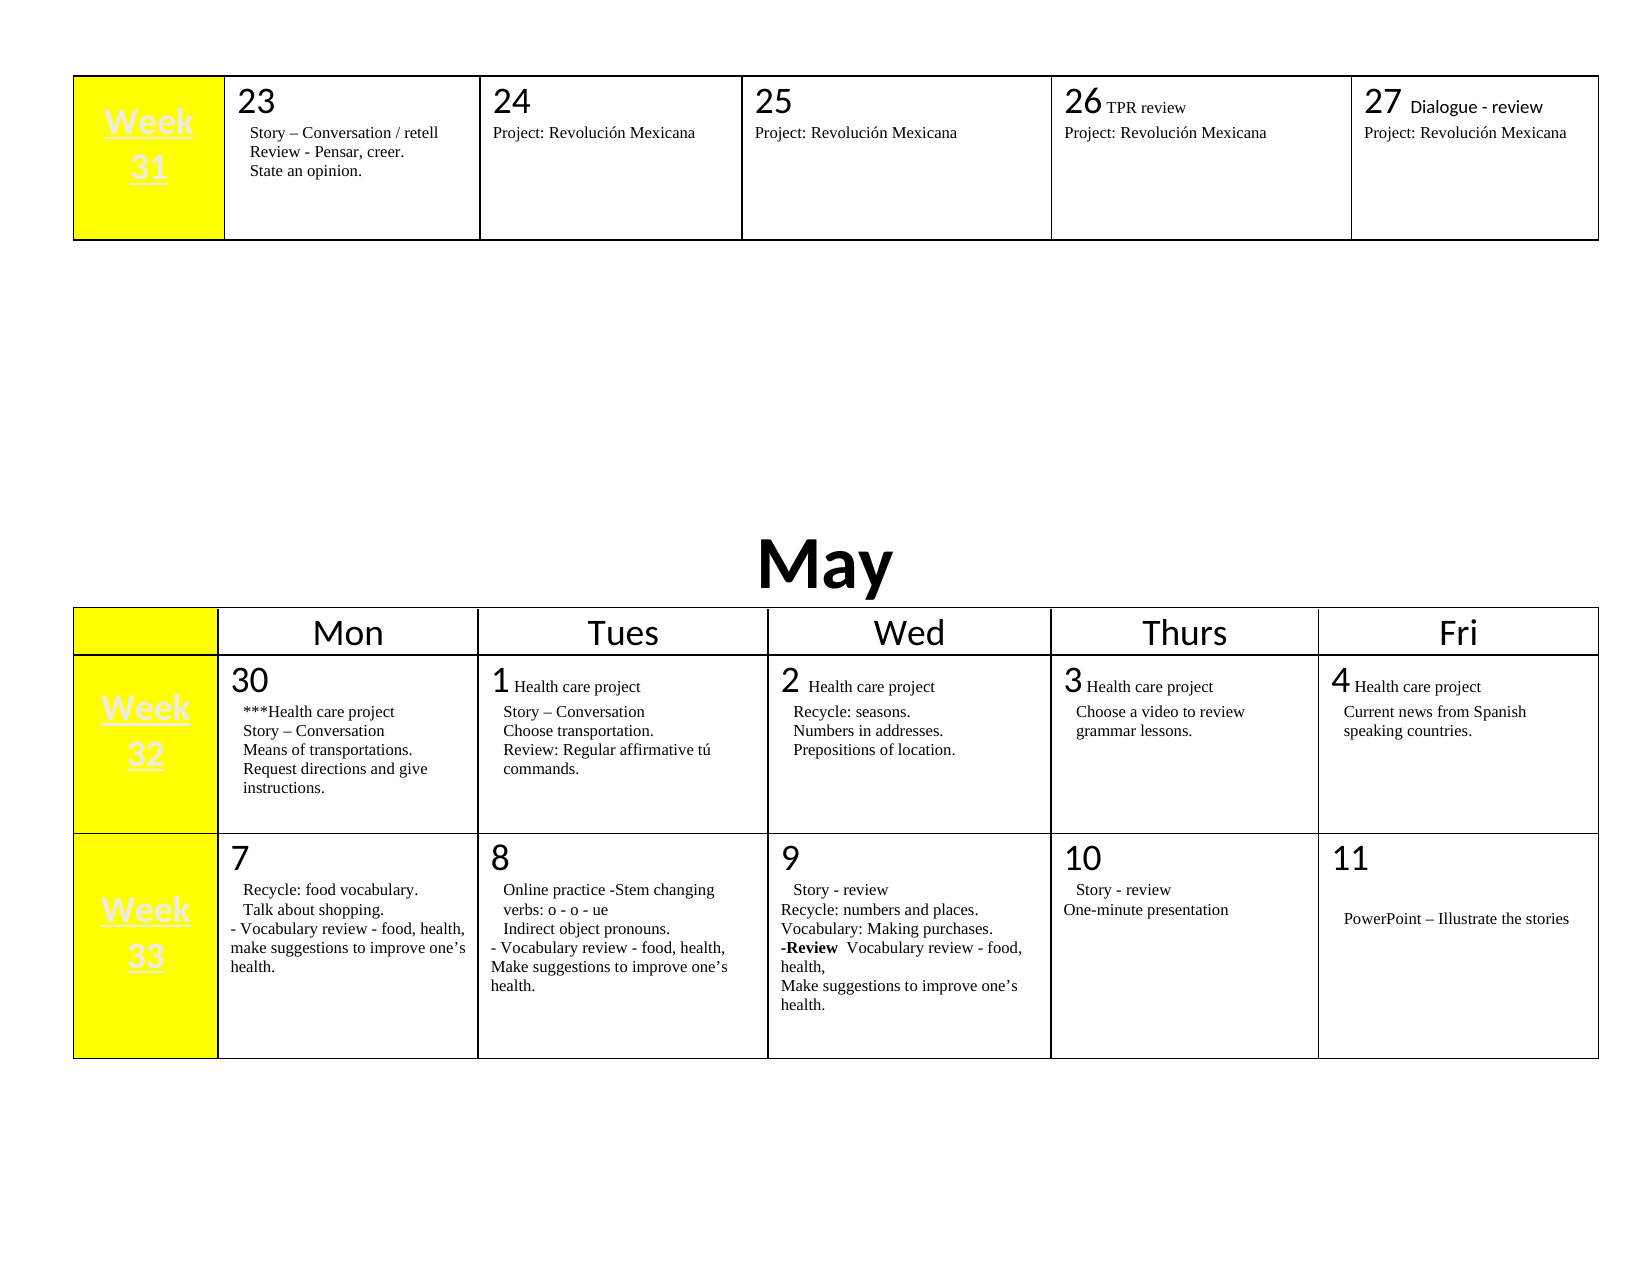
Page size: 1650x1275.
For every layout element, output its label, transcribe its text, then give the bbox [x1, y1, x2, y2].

table_header Wed [769, 608, 1051, 654]
table_cell 8 Online practice -Stem changing verbs: o - o - ue Indirect object pronouns. - Vocabulary review - food, health, Make suggestions to improve one’s health. [479, 834, 767, 1058]
table_cell 10 Story - review One-minute presentation [1052, 834, 1318, 1058]
text May [75, 515, 1575, 607]
table_cell 11 PowerPoint – Illustrate the stories [1319, 834, 1598, 1058]
table_cell 30 ***Health care project Story – Conversation Means of transportations. Request directions and give instructions. [219, 656, 477, 833]
table_header Mon [219, 608, 478, 654]
table_header Fri [1319, 608, 1598, 654]
table_cell 7 Recycle: food vocabulary. Talk about shopping. - Vocabulary review - food, health, make suggestions to improve one’s health. [219, 834, 477, 1058]
table_cell Week 32 [74, 656, 217, 833]
table_header [74, 608, 218, 654]
table_cell 27 Dialogue - review Project: Revolución Mexicana [1352, 77, 1598, 239]
table_cell 23 Story – Conversation / retell Review - Pensar, creer. State an opinion. [225, 77, 479, 239]
table_cell 4 Health care project Current news from Spanish speaking countries. [1319, 656, 1598, 833]
table_header Tues [479, 608, 768, 654]
table_cell 24 Project: Revolución Mexicana [481, 77, 741, 239]
table_header Thurs [1052, 608, 1318, 654]
table_cell Week 31 [74, 77, 224, 239]
table_cell 25 Project: Revolución Mexicana [743, 77, 1051, 239]
table_cell 3 Health care project Choose a video to review grammar lessons. [1052, 656, 1318, 833]
table_cell 26 TPR review Project: Revolución Mexicana [1052, 77, 1351, 239]
table_cell 2 Health care project Recycle: seasons. Numbers in addresses. Prepositions of location. [769, 656, 1050, 833]
table_cell Week 33 [74, 834, 217, 1058]
table_cell 9 Story - review Recycle: numbers and places. Vocabulary: Making purchases. -Review Vocabulary review - food, health, Make suggestions to improve one’s health. [769, 834, 1050, 1058]
table_cell 1 Health care project Story – Conversation Choose transportation. Review: Regular affirmative tú commands. [479, 656, 767, 833]
